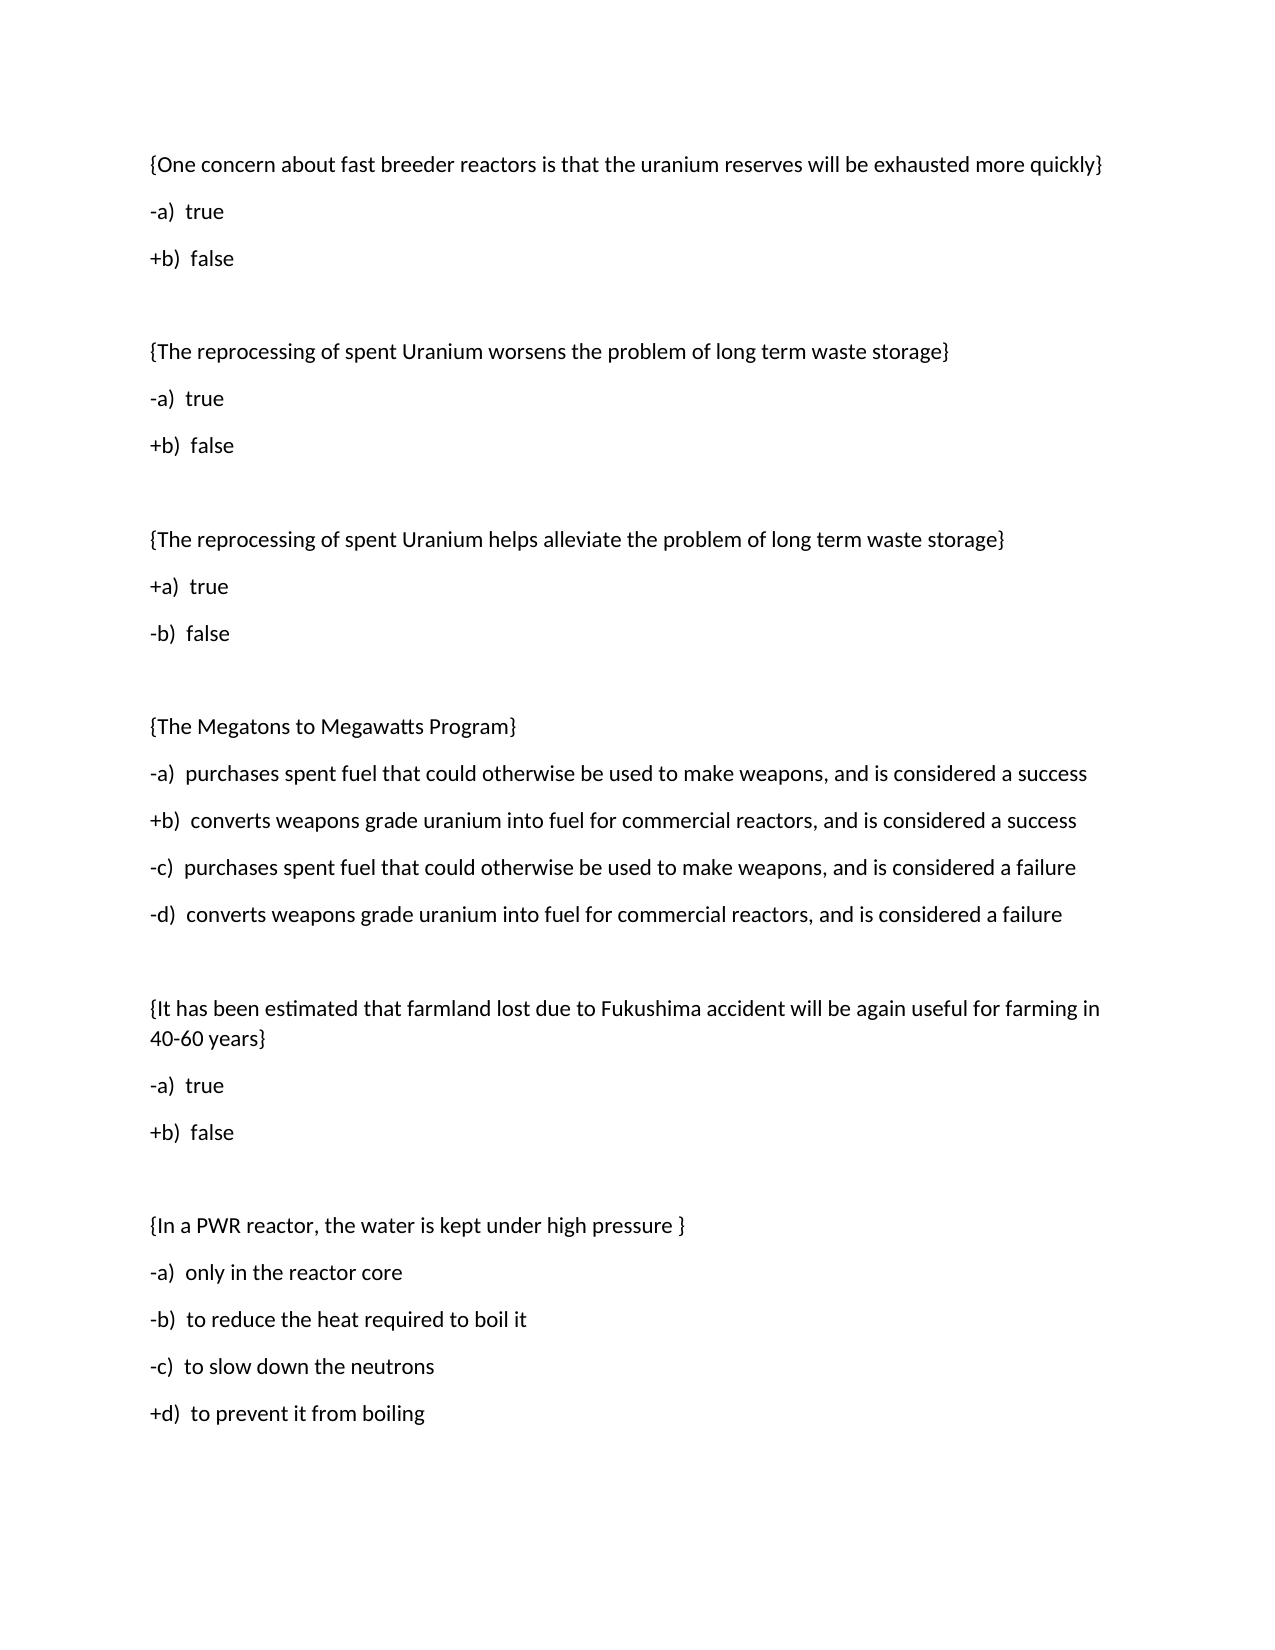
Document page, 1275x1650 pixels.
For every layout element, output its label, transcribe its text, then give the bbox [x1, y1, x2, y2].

text {It has been estimated that farmland lost due to Fukushima accident will be again useful for farming in 40-60 years} [150, 994, 1125, 1052]
text -b) false [150, 619, 1125, 647]
text -c) to slow down the neutrons [150, 1352, 1125, 1380]
text +b) false [150, 431, 1125, 459]
text {In a PWR reactor, the water is kept under high pressure } [150, 1211, 1125, 1239]
text -a) true [150, 384, 1125, 412]
text {The reprocessing of spent Uranium helps alleviate the problem of long term waste storage} [150, 525, 1125, 553]
text -a) true [150, 197, 1125, 225]
text -a) only in the reactor core [150, 1258, 1125, 1286]
text -a) true [150, 1071, 1125, 1099]
text -b) to reduce the heat required to boil it [150, 1305, 1125, 1333]
text -c) purchases spent fuel that could otherwise be used to make weapons, and is considered a failure [150, 853, 1125, 881]
text {One concern about fast breeder reactors is that the uranium reserves will be exhausted more quickly} [150, 150, 1125, 178]
text +b) false [150, 244, 1125, 272]
text +b) false [150, 1118, 1125, 1146]
text -a) purchases spent fuel that could otherwise be used to make weapons, and is considered a success [150, 759, 1125, 787]
text {The reprocessing of spent Uranium worsens the problem of long term waste storage} [150, 337, 1125, 366]
text {The Megatons to Megawatts Program} [150, 712, 1125, 741]
text +a) true [150, 572, 1125, 600]
text +b) converts weapons grade uranium into fuel for commercial reactors, and is considered a success [150, 806, 1125, 834]
text +d) to prevent it from boiling [150, 1399, 1125, 1427]
text -d) converts weapons grade uranium into fuel for commercial reactors, and is considered a failure [150, 900, 1125, 928]
